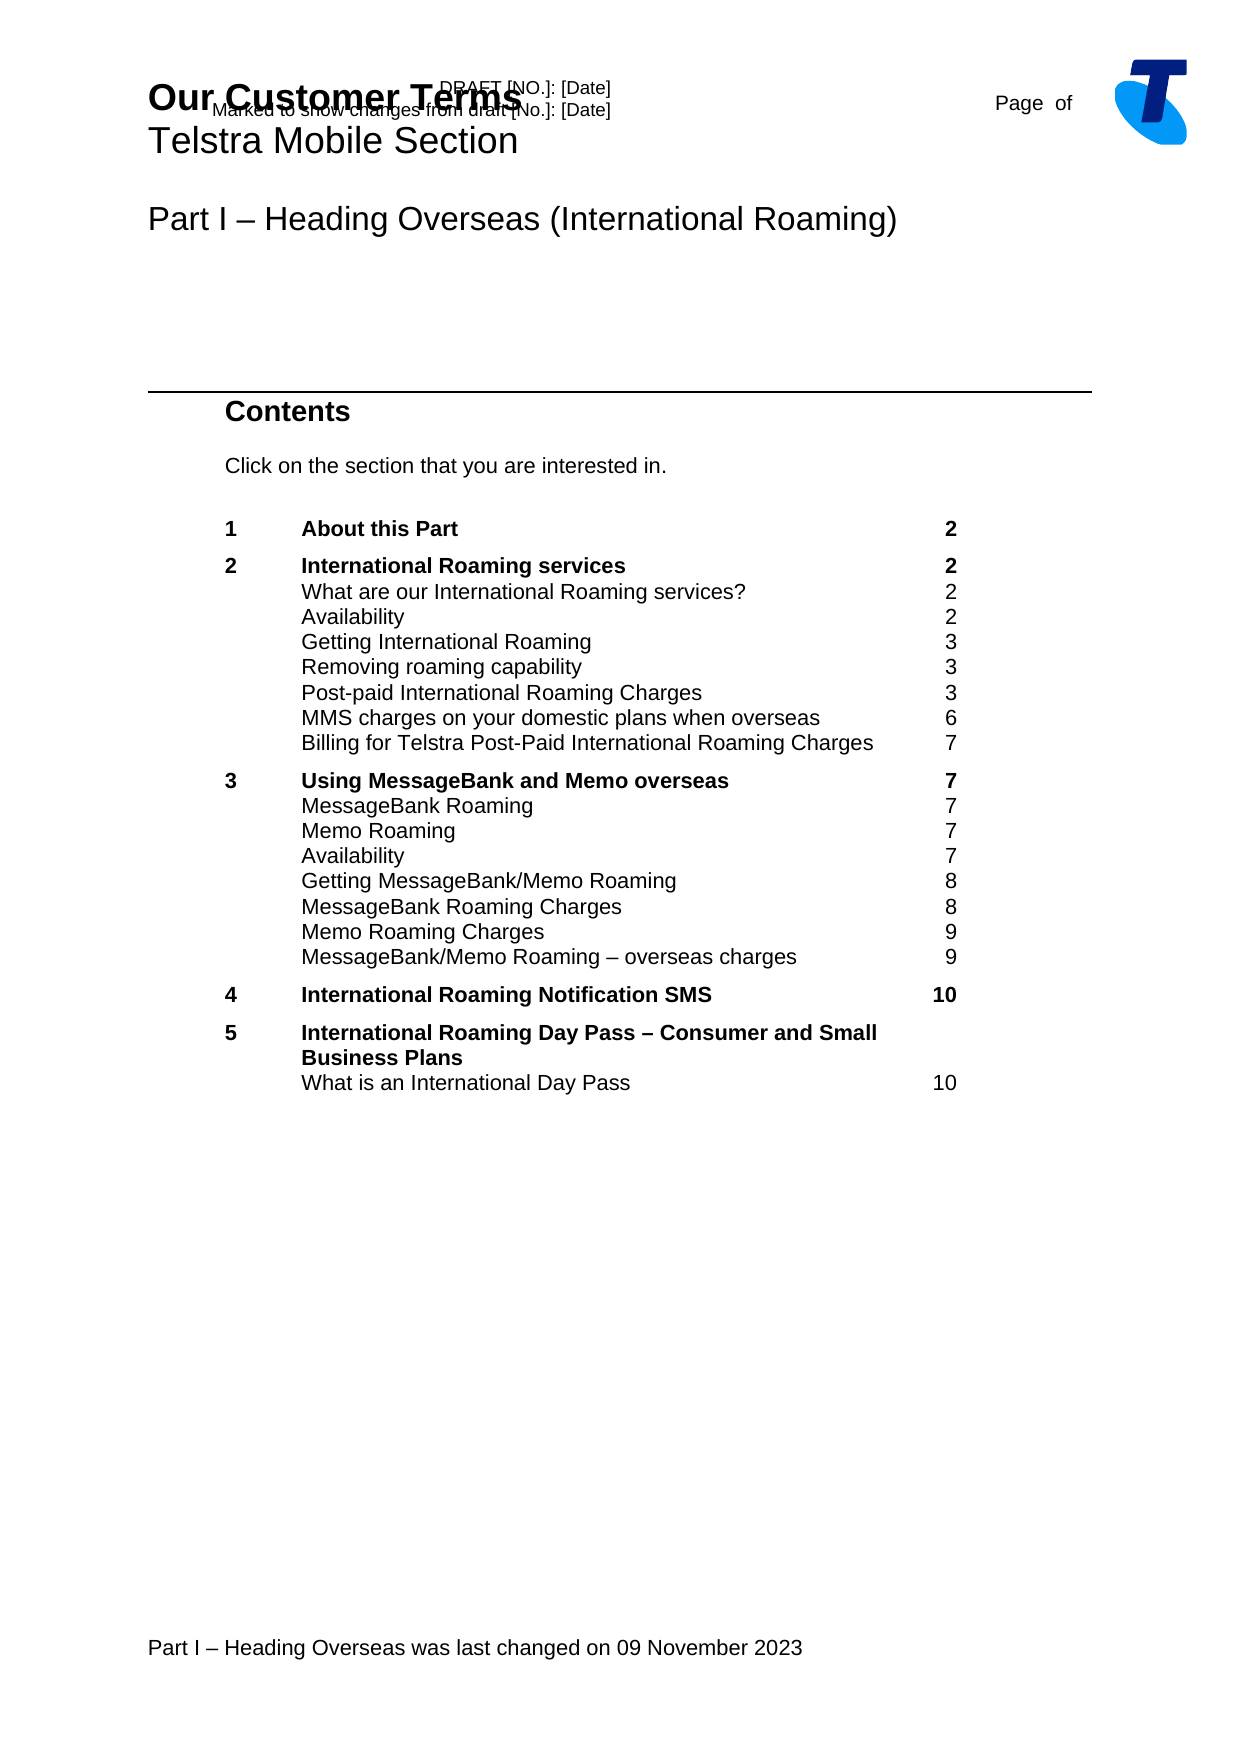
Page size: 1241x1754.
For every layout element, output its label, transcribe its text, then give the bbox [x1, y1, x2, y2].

text Memo Roaming 7 [301, 818, 1092, 843]
text MessageBank Roaming 7 [301, 793, 1092, 818]
text 4 International Roaming Notification SMS 10 [224, 982, 1092, 1007]
text MessageBank Roaming Charges 8 [301, 894, 1092, 919]
picture [1114, 59, 1187, 144]
text MessageBank/Memo Roaming – overseas charges 9 [301, 944, 1092, 969]
text MMS charges on your domestic plans when overseas 6 [301, 705, 1092, 730]
text 5 International Roaming Day Pass – Consumer and Small Business Plans 10 [224, 1019, 886, 1070]
subtitle Contents [148, 393, 1092, 428]
text Post-paid International Roaming Charges 3 [301, 679, 1092, 705]
text Getting MessageBank/Memo Roaming 8 [301, 868, 1092, 894]
text What are our International Roaming services? 2 [301, 579, 1092, 604]
text 2 International Roaming services 2 [224, 553, 1092, 579]
text Availability 2 [301, 604, 1092, 629]
text Billing for Telstra Post-Paid International Roaming Charges 7 [301, 730, 1092, 755]
text Availability 7 [301, 843, 1092, 868]
text 3 Using MessageBank and Memo overseas 7 [224, 768, 1092, 793]
text Getting International Roaming 3 [301, 629, 1092, 654]
text What is an International Day Pass 10 [301, 1070, 1092, 1095]
text 1 About this Part 2 [224, 516, 1092, 541]
text Click on the section that you are interested in. [224, 453, 1092, 478]
text Removing roaming capability 3 [301, 654, 1092, 679]
text Memo Roaming Charges 9 [301, 919, 1092, 944]
